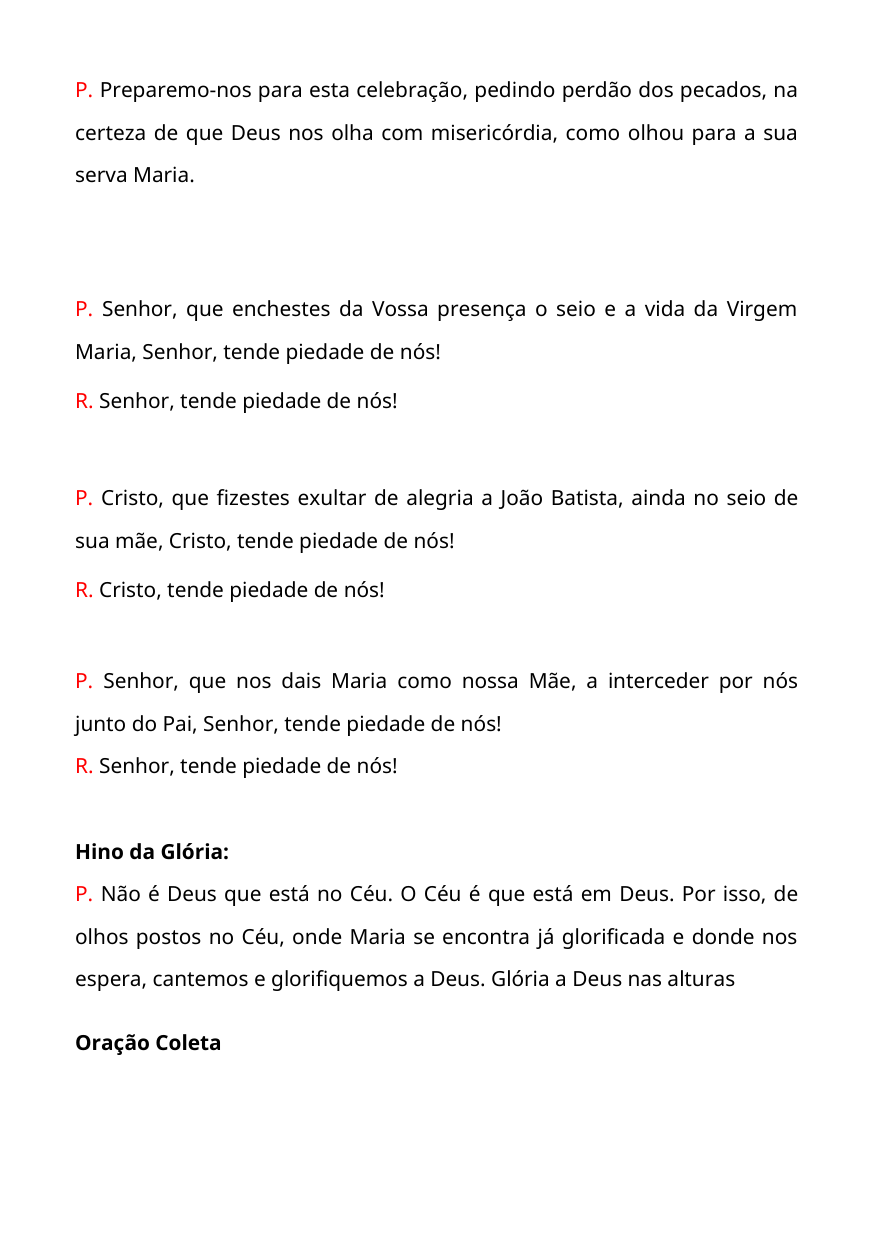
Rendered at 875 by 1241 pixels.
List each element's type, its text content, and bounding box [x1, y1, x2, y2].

text P. Senhor, que enchestes da Vossa presença o seio e a vida da Virgem Maria, Senhor, tende piedade de nós! [75, 294, 799, 365]
text R. Senhor, tende piedade de nós! [75, 386, 799, 414]
text P. Cristo, que fizestes exultar de alegria a João Batista, ainda no seio de sua mãe, Cristo, tende piedade de nós! [75, 483, 799, 554]
text Oração Coleta [75, 1028, 799, 1057]
text P. Não é Deus que está no Céu. O Céu é que está em Deus. Por isso, de olhos postos no Céu, onde Maria se encontra já glorificada e donde nos espera, cantemos e glorifiquemos a Deus. Glória a Deus nas alturas [75, 879, 799, 993]
text P. Senhor, que nos dais Maria como nossa Mãe, a interceder por nós junto do Pai, Senhor, tende piedade de nós! [75, 666, 799, 737]
text R. Senhor, tende piedade de nós! [75, 752, 799, 780]
text R. Cristo, tende piedade de nós! [75, 575, 799, 603]
text Hino da Glória: [75, 837, 799, 865]
text P. Preparemo-nos para esta celebração, pedindo perdão dos pecados, na certeza de que Deus nos olha com misericórdia, como olhou para a sua serva Maria. [75, 75, 799, 189]
